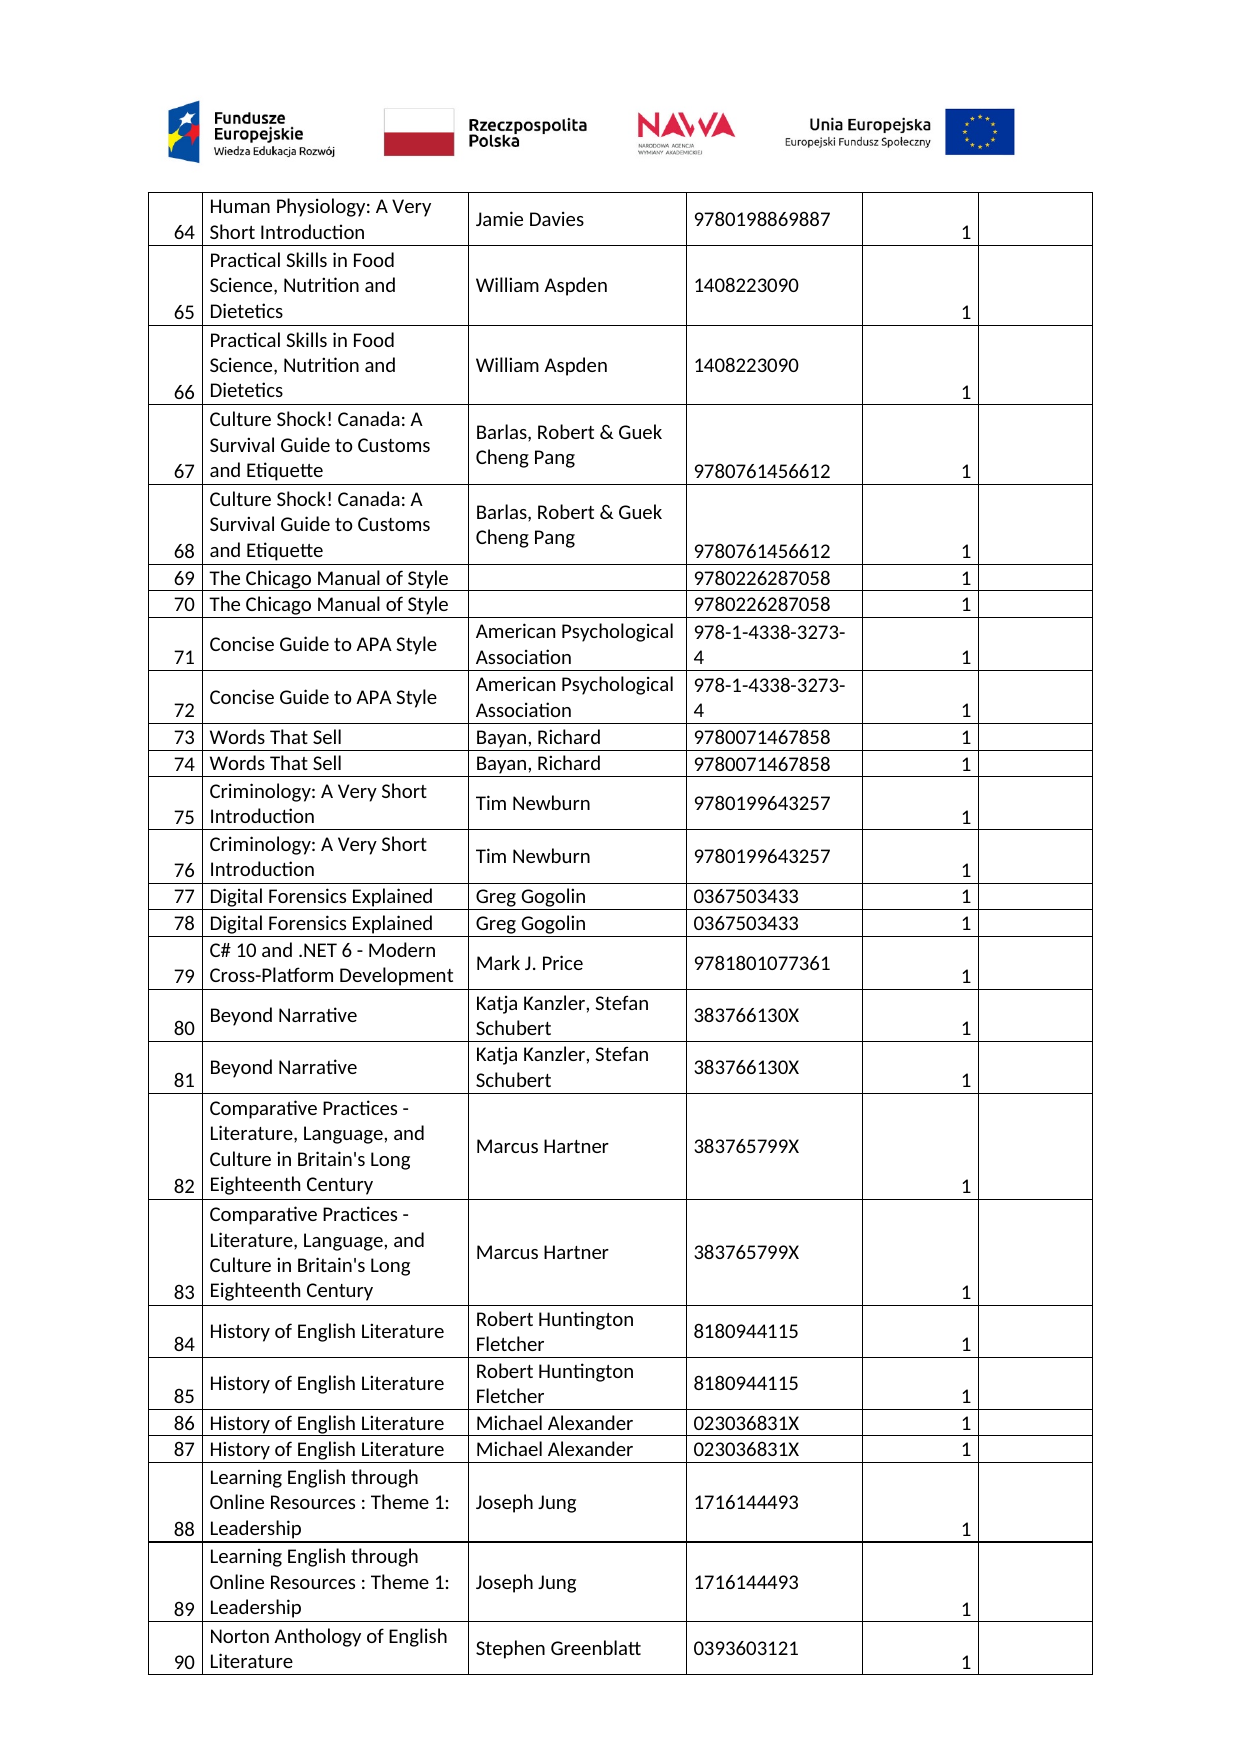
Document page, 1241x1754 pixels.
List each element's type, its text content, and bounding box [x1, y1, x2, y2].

table_cell Culture Shock! Canada: A Survival Guide to Customs and Etiquette [203, 485, 468, 564]
table_cell Joseph Jung [469, 1543, 686, 1621]
table_cell Greg Gogolin [469, 884, 686, 909]
table_cell 383766130X [687, 1042, 862, 1092]
table_cell [979, 1622, 1092, 1674]
table_cell 1 [863, 1306, 978, 1357]
table_cell [979, 777, 1092, 829]
table_cell 1408223090 [687, 246, 862, 324]
table_cell History of English Literature [203, 1410, 468, 1435]
table_cell Learning English through Online Resources : Theme 1: Leadership [203, 1463, 468, 1541]
table_cell 023036831X [687, 1410, 862, 1435]
table_cell Barlas, Robert & Guek Cheng Pang [469, 405, 686, 484]
table_cell 1 [863, 1436, 978, 1462]
table_cell Digital Forensics Explained [203, 910, 468, 936]
table_cell Bayan, Richard [469, 724, 686, 749]
table_cell 74 [149, 751, 202, 776]
table_cell 1 [863, 777, 978, 829]
table_cell William Aspden [469, 246, 686, 324]
table_cell [979, 1543, 1092, 1621]
table_cell [979, 1463, 1092, 1541]
table_cell 90 [149, 1622, 202, 1674]
table_cell Stephen Greenblatt [469, 1622, 686, 1674]
table_cell 1 [863, 671, 978, 723]
table_cell 83 [149, 1200, 202, 1305]
table_cell [979, 830, 1092, 882]
table_cell [979, 1436, 1092, 1462]
table_cell Tim Newburn [469, 830, 686, 882]
table_cell Katja Kanzler, Stefan Schubert [469, 990, 686, 1041]
table_cell [979, 1200, 1092, 1305]
table_cell Marcus Hartner [469, 1200, 686, 1305]
table_cell [979, 884, 1092, 909]
table_cell [979, 910, 1092, 936]
table_cell 978-1-4338-3273-4 [687, 671, 862, 723]
picture [147, 73, 1034, 192]
table_cell 1 [863, 1463, 978, 1541]
table_cell [979, 1410, 1092, 1435]
table_cell 1 [863, 751, 978, 776]
table_cell 1716144493 [687, 1543, 862, 1621]
table_cell 1 [863, 830, 978, 882]
table_cell Marcus Hartner [469, 1094, 686, 1199]
table_cell 1 [863, 937, 978, 989]
table_cell 0367503433 [687, 910, 862, 936]
table_cell Michael Alexander [469, 1436, 686, 1462]
table_cell [979, 1306, 1092, 1357]
table_cell 89 [149, 1543, 202, 1621]
table_cell History of English Literature [203, 1306, 468, 1357]
table_cell [469, 591, 686, 617]
table_cell 84 [149, 1306, 202, 1357]
table_cell Mark J. Price [469, 937, 686, 989]
table_cell 66 [149, 326, 202, 404]
table_cell Culture Shock! Canada: A Survival Guide to Customs and Etiquette [203, 405, 468, 484]
table_cell 9780761456612 [687, 485, 862, 564]
table_cell 87 [149, 1436, 202, 1462]
table_cell Jamie Davies [469, 193, 686, 245]
table_cell Criminology: A Very Short Introduction [203, 830, 468, 882]
table_cell History of English Literature [203, 1436, 468, 1462]
table_cell 9781801077361 [687, 937, 862, 989]
table_cell [979, 591, 1092, 617]
table_cell [979, 751, 1092, 776]
table_cell 75 [149, 777, 202, 829]
table_cell 1 [863, 1622, 978, 1674]
table_cell 77 [149, 884, 202, 909]
table_cell [979, 618, 1092, 670]
table_cell [979, 565, 1092, 590]
table_cell 1 [863, 1200, 978, 1305]
table_cell 76 [149, 830, 202, 882]
table_cell American Psychological Association [469, 671, 686, 723]
table_cell 1 [863, 485, 978, 564]
table_cell 73 [149, 724, 202, 749]
table_cell Robert Huntington Fletcher [469, 1358, 686, 1409]
table_cell 1716144493 [687, 1463, 862, 1541]
table_cell 9780226287058 [687, 591, 862, 617]
table_cell [979, 937, 1092, 989]
table_cell 1 [863, 884, 978, 909]
table_cell [979, 1358, 1092, 1409]
table_cell [979, 193, 1092, 245]
table_cell Barlas, Robert & Guek Cheng Pang [469, 485, 686, 564]
table_cell The Chicago Manual of Style [203, 591, 468, 617]
table_cell 9780198869887 [687, 193, 862, 245]
table_cell 0367503433 [687, 884, 862, 909]
table_cell 79 [149, 937, 202, 989]
table_cell Human Physiology: A Very Short Introduction [203, 193, 468, 245]
table_cell The Chicago Manual of Style [203, 565, 468, 590]
table_cell 9780226287058 [687, 565, 862, 590]
table_cell 1 [863, 1042, 978, 1092]
table_cell 81 [149, 1042, 202, 1092]
table_cell Michael Alexander [469, 1410, 686, 1435]
table_cell 1 [863, 1358, 978, 1409]
table_cell 86 [149, 1410, 202, 1435]
table_cell 70 [149, 591, 202, 617]
table_cell 9780761456612 [687, 405, 862, 484]
table_cell Greg Gogolin [469, 910, 686, 936]
table_cell 1 [863, 246, 978, 324]
table_cell 9780071467858 [687, 751, 862, 776]
table_cell 1 [863, 618, 978, 670]
table_cell 1 [863, 1410, 978, 1435]
table_cell [469, 565, 686, 590]
table_cell Concise Guide to APA Style [203, 671, 468, 723]
table_cell [979, 326, 1092, 404]
table_cell 383765799X [687, 1094, 862, 1199]
table_cell History of English Literature [203, 1358, 468, 1409]
table_cell Katja Kanzler, Stefan Schubert [469, 1042, 686, 1092]
table_cell Practical Skills in Food Science, Nutrition and Dietetics [203, 326, 468, 404]
table_cell 71 [149, 618, 202, 670]
table_cell [979, 246, 1092, 324]
table_cell 80 [149, 990, 202, 1041]
table_cell 69 [149, 565, 202, 590]
table_cell 64 [149, 193, 202, 245]
table_cell 1 [863, 193, 978, 245]
table_cell [979, 990, 1092, 1041]
table_cell 85 [149, 1358, 202, 1409]
table_cell 9780071467858 [687, 724, 862, 749]
table_cell 72 [149, 671, 202, 723]
table_cell William Aspden [469, 326, 686, 404]
table_cell 8180944115 [687, 1306, 862, 1357]
table_cell Comparative Practices - Literature, Language, and Culture in Britain's Long Eighteenth Century [203, 1200, 468, 1305]
table_cell Criminology: A Very Short Introduction [203, 777, 468, 829]
table_cell Tim Newburn [469, 777, 686, 829]
table_cell 1 [863, 1543, 978, 1621]
table_cell 88 [149, 1463, 202, 1541]
table_cell 67 [149, 405, 202, 484]
table_cell Norton Anthology of English Literature [203, 1622, 468, 1674]
table_cell Comparative Practices - Literature, Language, and Culture in Britain's Long Eighteenth Century [203, 1094, 468, 1199]
table_cell 1 [863, 405, 978, 484]
table_cell 65 [149, 246, 202, 324]
table_cell Bayan, Richard [469, 751, 686, 776]
table_cell 0393603121 [687, 1622, 862, 1674]
table_cell 383765799X [687, 1200, 862, 1305]
table_cell 68 [149, 485, 202, 564]
table_cell 1 [863, 591, 978, 617]
table_cell [979, 724, 1092, 749]
table_cell C# 10 and .NET 6 - Modern Cross-Platform Development [203, 937, 468, 989]
table_cell Robert Huntington Fletcher [469, 1306, 686, 1357]
table_cell Beyond Narrative [203, 990, 468, 1041]
table_cell 1 [863, 565, 978, 590]
table_cell 9780199643257 [687, 830, 862, 882]
table_cell Concise Guide to APA Style [203, 618, 468, 670]
table_cell 78 [149, 910, 202, 936]
table_cell Words That Sell [203, 751, 468, 776]
table_cell American Psychological Association [469, 618, 686, 670]
table_cell Practical Skills in Food Science, Nutrition and Dietetics [203, 246, 468, 324]
table_cell Digital Forensics Explained [203, 884, 468, 909]
table_cell 8180944115 [687, 1358, 862, 1409]
table_cell [979, 405, 1092, 484]
table_cell 1408223090 [687, 326, 862, 404]
table_cell 383766130X [687, 990, 862, 1041]
table_cell 1 [863, 910, 978, 936]
table_cell 1 [863, 990, 978, 1041]
table_cell [979, 1094, 1092, 1199]
table_cell 9780199643257 [687, 777, 862, 829]
table_cell Joseph Jung [469, 1463, 686, 1541]
table_cell 1 [863, 326, 978, 404]
table_cell Words That Sell [203, 724, 468, 749]
table_cell 023036831X [687, 1436, 862, 1462]
table_cell 978-1-4338-3273-4 [687, 618, 862, 670]
table_cell Beyond Narrative [203, 1042, 468, 1092]
table_cell 82 [149, 1094, 202, 1199]
table_cell [979, 1042, 1092, 1092]
table_cell Learning English through Online Resources : Theme 1: Leadership [203, 1543, 468, 1621]
table_cell 1 [863, 1094, 978, 1199]
table_cell [979, 671, 1092, 723]
table_cell [979, 485, 1092, 564]
table_cell 1 [863, 724, 978, 749]
